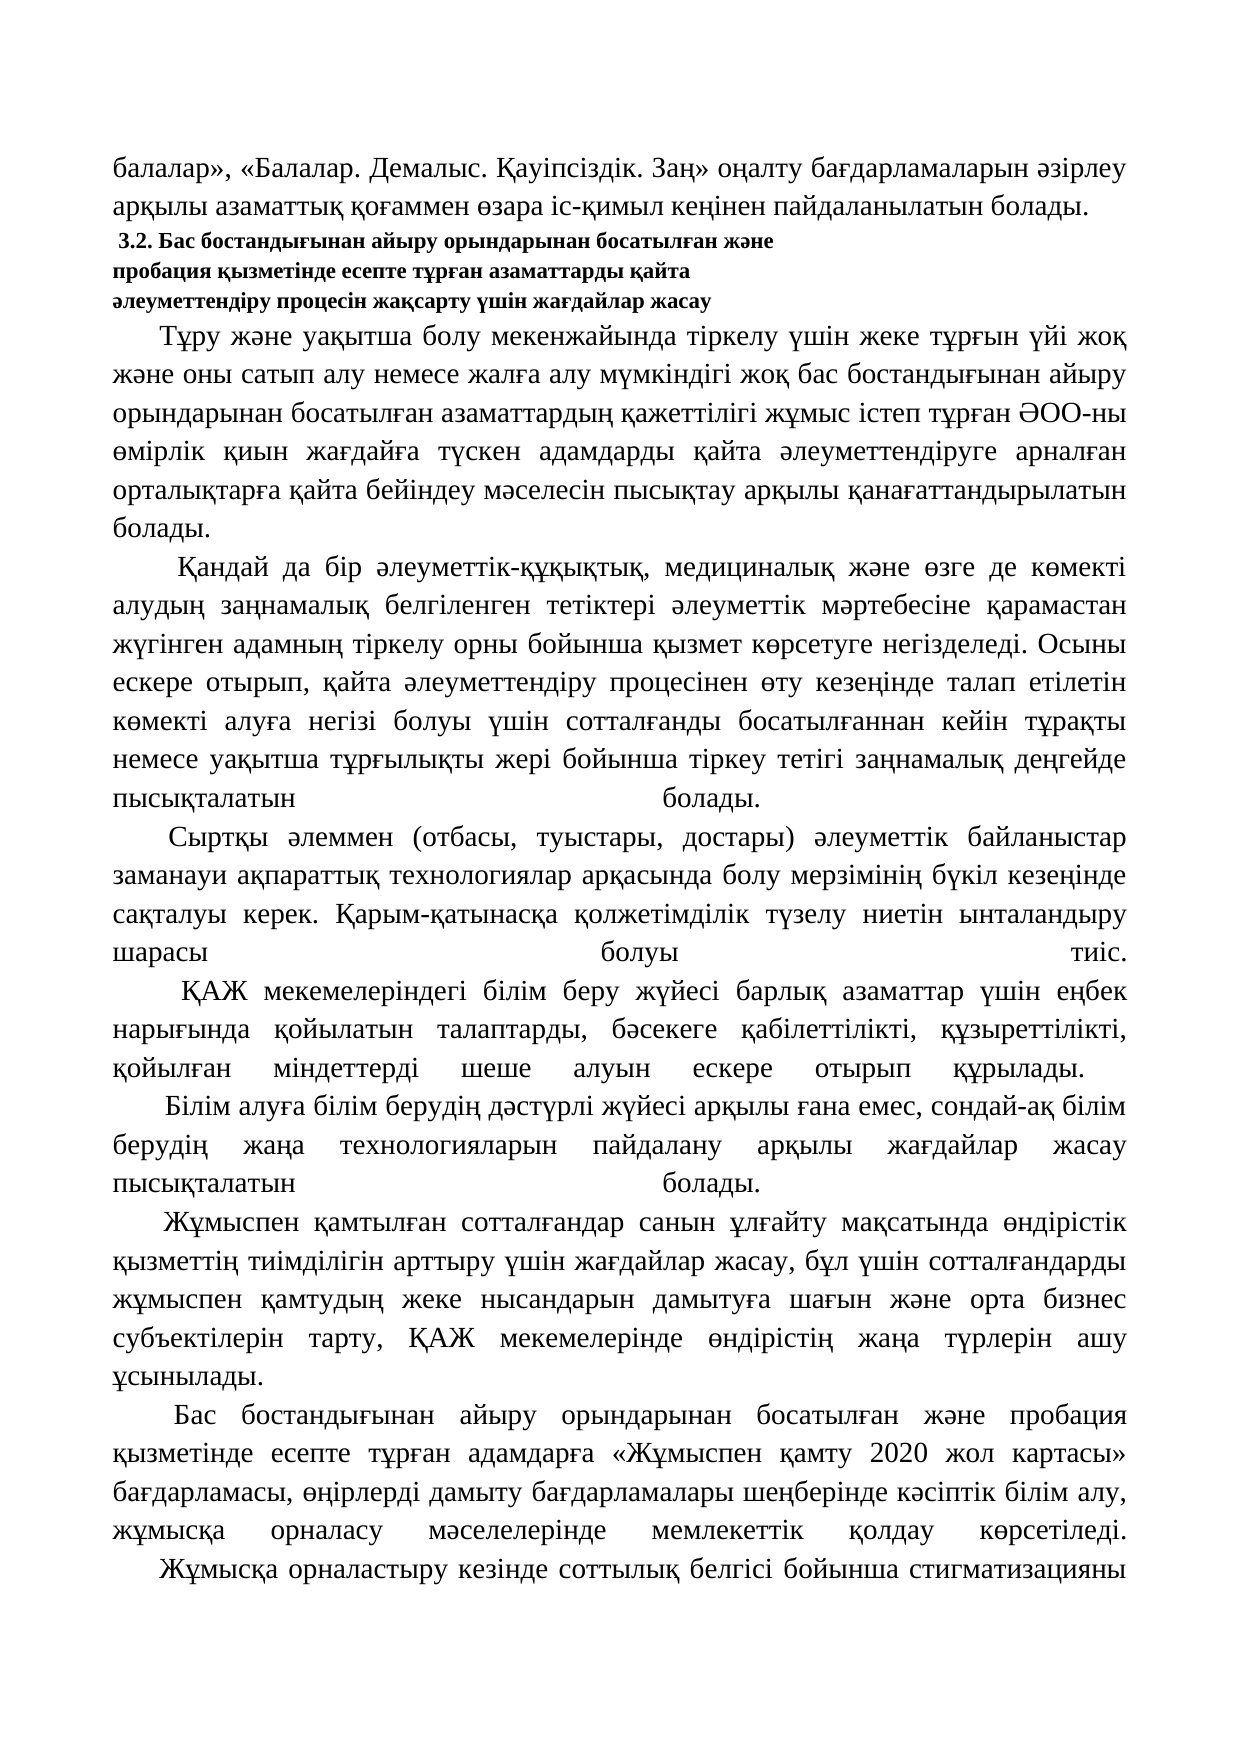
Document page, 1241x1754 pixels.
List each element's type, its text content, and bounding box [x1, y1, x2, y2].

text 3.2. Бас бостандығынан айыру орындарынан босатылған және пробация қызметінде есепте тұрған азаматтарды қайта әлеуметтендіру процесін жақсарту үшін жағдайлар жасау [112, 227, 1128, 314]
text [112, 318, 1128, 1584]
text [112, 150, 1128, 222]
